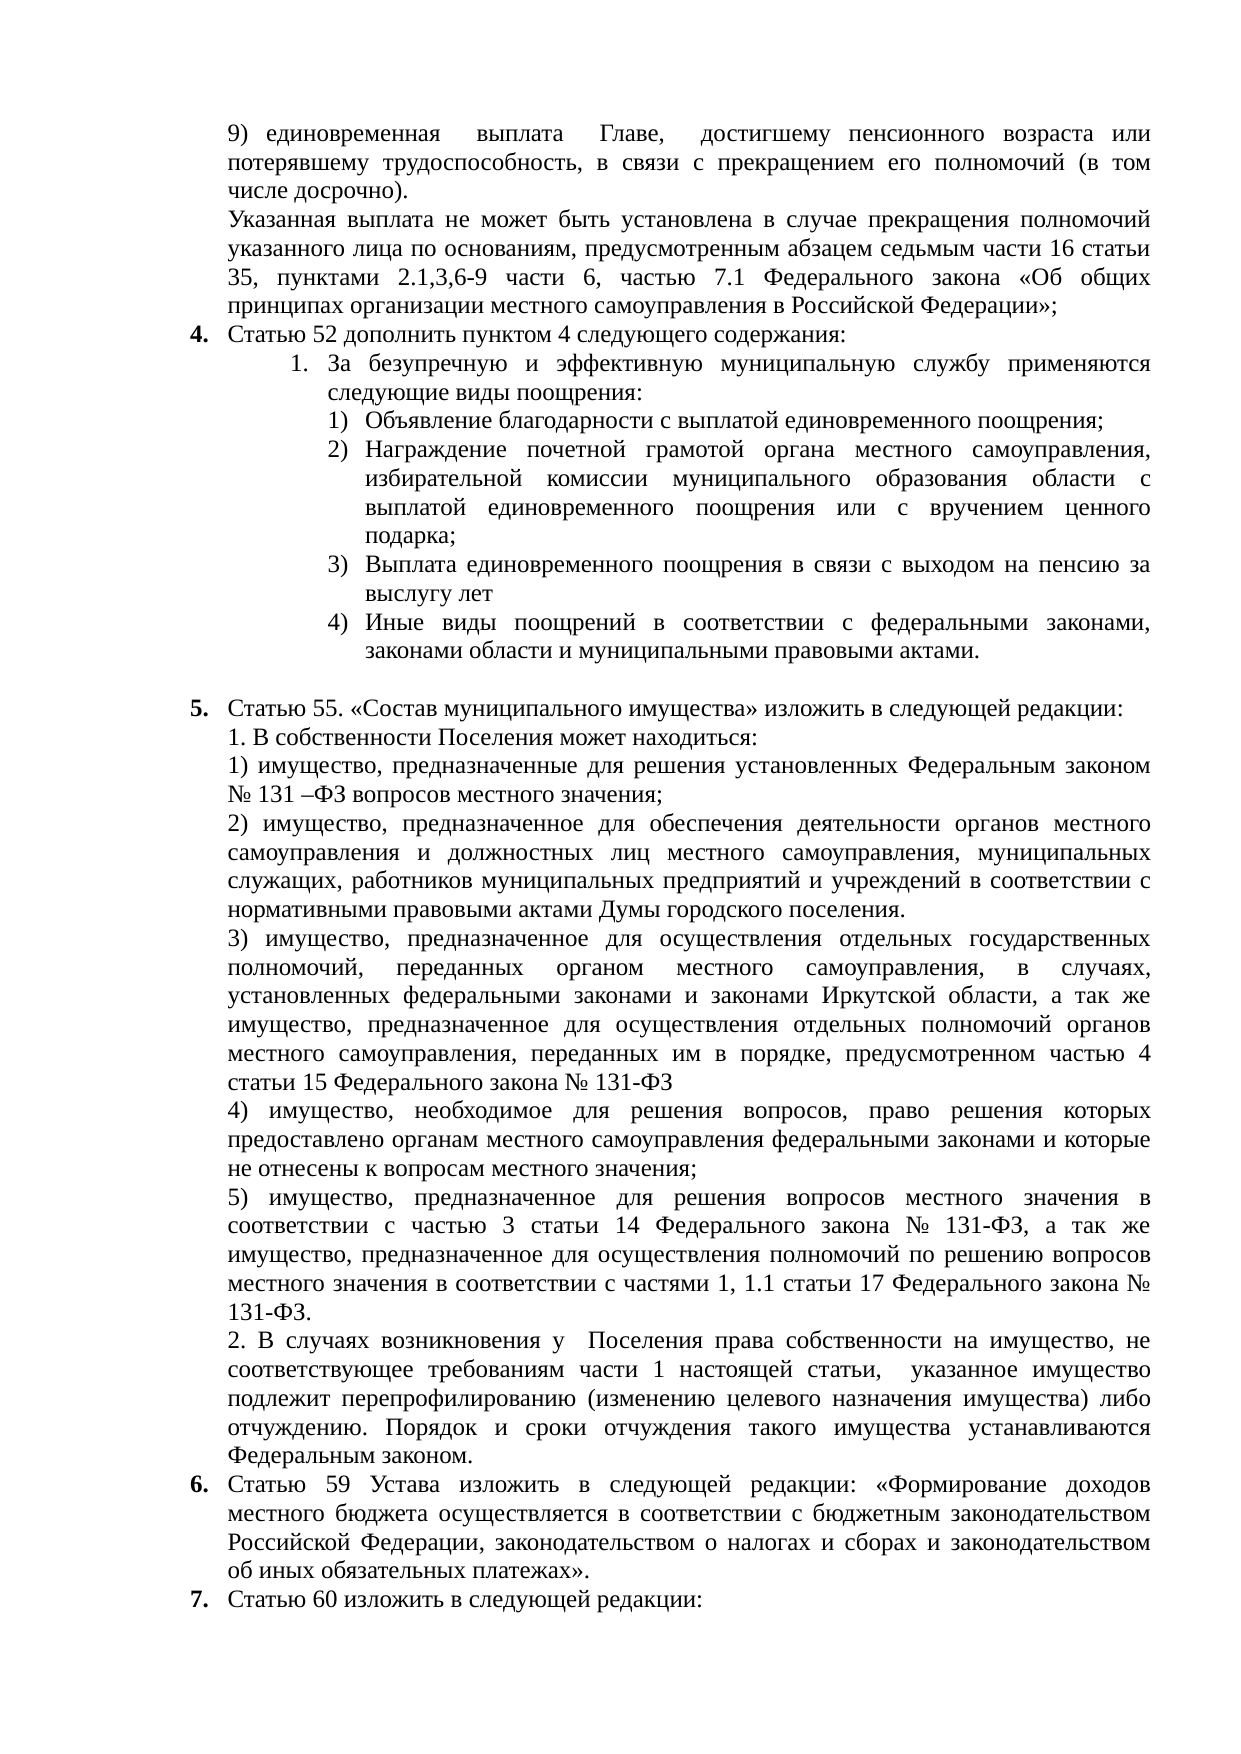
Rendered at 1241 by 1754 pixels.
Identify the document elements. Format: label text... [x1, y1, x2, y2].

list Указанная выплата не может быть установлена в случае прекращения полномочий указанного лица по основаниям, предусмотренным абзацем седьмым части 16 статьи 35, пунктами 2.1,3,6-9 части 6, частью 7.1 Федерального закона «Об общих принципах организации местного самоуправления в Российской Федерации»; [227, 204, 1152, 319]
list 1. В собственности Поселения может находиться: [227, 722, 1152, 751]
list За безупречную и эффективную муниципальную службу применяются следующие виды поощрения: [290, 348, 1152, 406]
list Иные виды поощрений в соответствии с федеральными законами, законами области и муниципальными правовыми актами. [327, 607, 1152, 664]
list Выплата единовременного поощрения в связи с выходом на пенсию за выслугу лет [327, 549, 1152, 607]
list 5) имущество, предназначенное для решения вопросов местного значения в соответствии с частью 3 статьи 14 Федерального закона № 131-ФЗ, а так же имущество, предназначенное для осуществления полномочий по решению вопросов местного значения в соответствии с частями 1, 1.1 статьи 17 Федерального закона № 131-ФЗ. [227, 1182, 1152, 1326]
list Статью 59 Устава изложить в следующей редакции: «Формирование доходов местного бюджета осуществляется в соответствии с бюджетным законодательством Российской Федерации, законодательством о налогах и сборах и законодательством об иных обязательных платежах». [190, 1469, 1152, 1584]
list Награждение почетной грамотой органа местного самоуправления, избирательной комиссии муниципального образования области с выплатой единовременного поощрения или с вручением ценного подарка; [327, 434, 1152, 549]
list Статью 55. «Состав муниципального имущества» изложить в следующей редакции: [190, 693, 1152, 722]
list 3) имущество, предназначенное для осуществления отдельных государственных полномочий, переданных органом местного самоуправления, в случаях, установленных федеральными законами и законами Иркутской области, а так же имущество, предназначенное для осуществления отдельных полномочий органов местного самоуправления, переданных им в порядке, предусмотренном частью 4 статьи 15 Федерального закона № 131-ФЗ [227, 923, 1152, 1096]
list Статью 60 изложить в следующей редакции: [190, 1584, 1152, 1613]
list Объявление благодарности с выплатой единовременного поощрения; [327, 406, 1152, 434]
list 9) единовременная выплата Главе, достигшему пенсионного возраста или потерявшему трудоспособность, в связи с прекращением его полномочий (в том числе досрочно). [227, 118, 1152, 204]
list 1) имущество, предназначенные для решения установленных Федеральным законом № 131 –ФЗ вопросов местного значения; [227, 751, 1152, 808]
list 2. В случаях возникновения у Поселения права собственности на имущество, не соответствующее требованиям части 1 настоящей статьи, указанное имущество подлежит перепрофилированию (изменению целевого назначения имущества) либо отчуждению. Порядок и сроки отчуждения такого имущества устанавливаются Федеральным законом. [227, 1326, 1152, 1469]
list 2) имущество, предназначенное для обеспечения деятельности органов местного самоуправления и должностных лиц местного самоуправления, муниципальных служащих, работников муниципальных предприятий и учреждений в соответствии с нормативными правовыми актами Думы городского поселения. [227, 808, 1152, 923]
list Статью 52 дополнить пунктом 4 следующего содержания: [190, 319, 1152, 348]
list 4) имущество, необходимое для решения вопросов, право решения которых предоставлено органам местного самоуправления федеральными законами и которые не отнесены к вопросам местного значения; [227, 1096, 1152, 1182]
